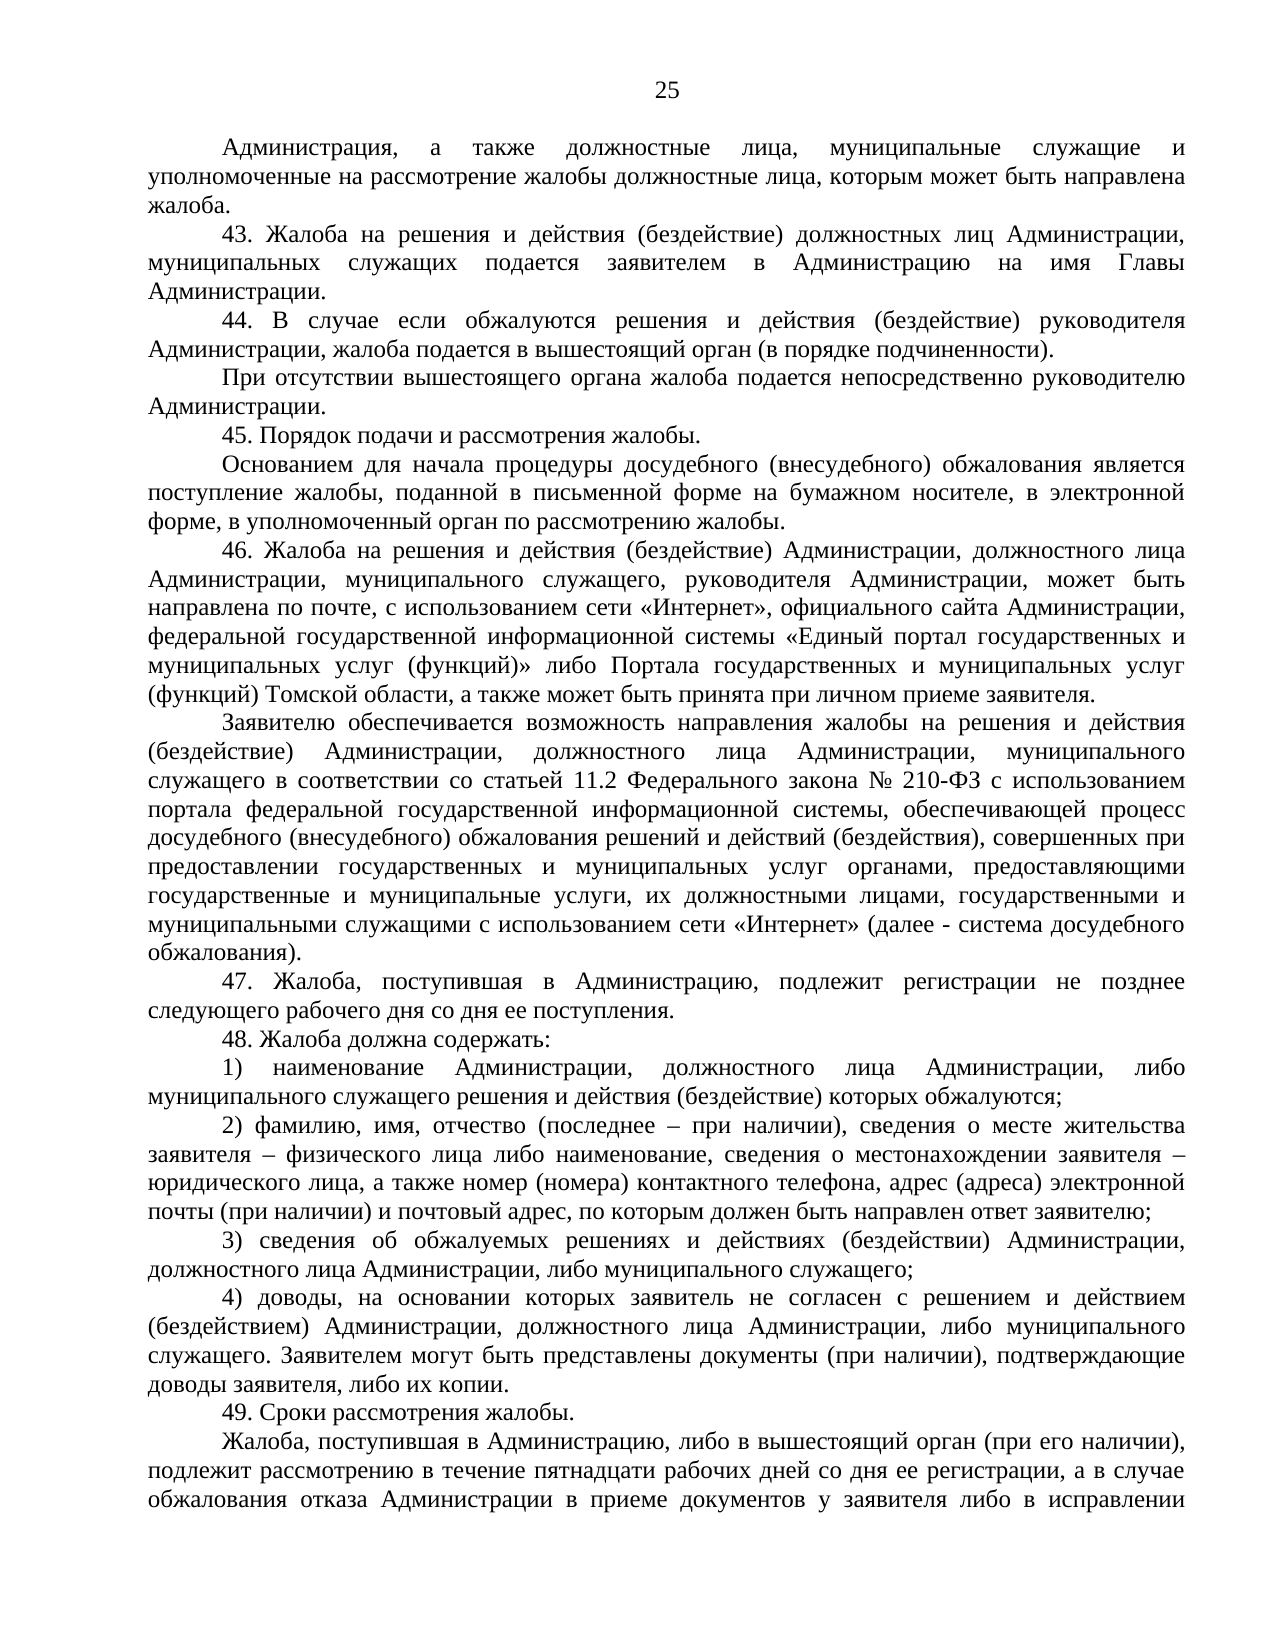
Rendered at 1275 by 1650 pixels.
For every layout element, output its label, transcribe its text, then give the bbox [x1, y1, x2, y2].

text 48. Жалоба должна содержать: [148, 1024, 1186, 1052]
text Администрация, а также должностные лица, муниципальные служащие и уполномоченные на рассмотрение жалобы должностные лица, которым может быть направлена жалоба. [148, 132, 1186, 219]
text 43. Жалоба на решения и действия (бездействие) должностных лиц Администрации, муниципальных служащих подается заявителем в Администрацию на имя Главы Администрации. [148, 219, 1186, 305]
text 49. Сроки рассмотрения жалобы. [148, 1397, 1186, 1426]
text 3) сведения об обжалуемых решениях и действиях (бездействии) Администрации, должностного лица Администрации, либо муниципального служащего; [148, 1225, 1186, 1282]
text Заявителю обеспечивается возможность направления жалобы на решения и действия (бездействие) Администрации, должностного лица Администрации, муниципального служащего в соответствии со статьей 11.2 Федерального закона № 210-ФЗ с использованием портала федеральной государственной информационной системы, обеспечивающей процесс досудебного (внесудебного) обжалования решений и действий (бездействия), совершенных при предоставлении государственных и муниципальных услуг органами, предоставляющими государственные и муниципальные услуги, их должностными лицами, государственными и муниципальными служащими с использованием сети «Интернет» (далее - система досудебного обжалования). [148, 707, 1186, 966]
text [148, 1426, 1186, 1512]
text 45. Порядок подачи и рассмотрения жалобы. [148, 420, 1186, 449]
text При отсутствии вышестоящего органа жалоба подается непосредственно руководителю Администрации. [148, 362, 1186, 420]
text 4) доводы, на основании которых заявитель не согласен с решением и действием (бездействием) Администрации, должностного лица Администрации, либо муниципального служащего. Заявителем могут быть представлены документы (при наличии), подтверждающие доводы заявителя, либо их копии. [148, 1282, 1186, 1397]
text 2) фамилию, имя, отчество (последнее – при наличии), сведения о месте жительства заявителя – физического лица либо наименование, сведения о местонахождении заявителя – юридического лица, а также номер (номера) контактного телефона, адрес (адреса) электронной почты (при наличии) и почтовый адрес, по которым должен быть направлен ответ заявителю; [148, 1110, 1186, 1225]
text Основанием для начала процедуры досудебного (внесудебного) обжалования является поступление жалобы, поданной в письменной форме на бумажном носителе, в электронной форме, в уполномоченный орган по рассмотрению жалобы. [148, 449, 1186, 535]
text 46. Жалоба на решения и действия (бездействие) Администрации, должностного лица Администрации, муниципального служащего, руководителя Администрации, может быть направлена по почте, с использованием сети «Интернет», официального сайта Администрации, федеральной государственной информационной системы «Единый портал государственных и муниципальных услуг (функций)» либо Портала государственных и муниципальных услуг (функций) Томской области, а также может быть принята при личном приеме заявителя. [148, 535, 1186, 707]
text 1) наименование Администрации, должностного лица Администрации, либо муниципального служащего решения и действия (бездействие) которых обжалуются; [148, 1052, 1186, 1110]
text 44. В случае если обжалуются решения и действия (бездействие) руководителя Администрации, жалоба подается в вышестоящий орган (в порядке подчиненности). [148, 305, 1186, 362]
text 47. Жалоба, поступившая в Администрацию, подлежит регистрации не позднее следующего рабочего дня со дня ее поступления. [148, 966, 1186, 1024]
